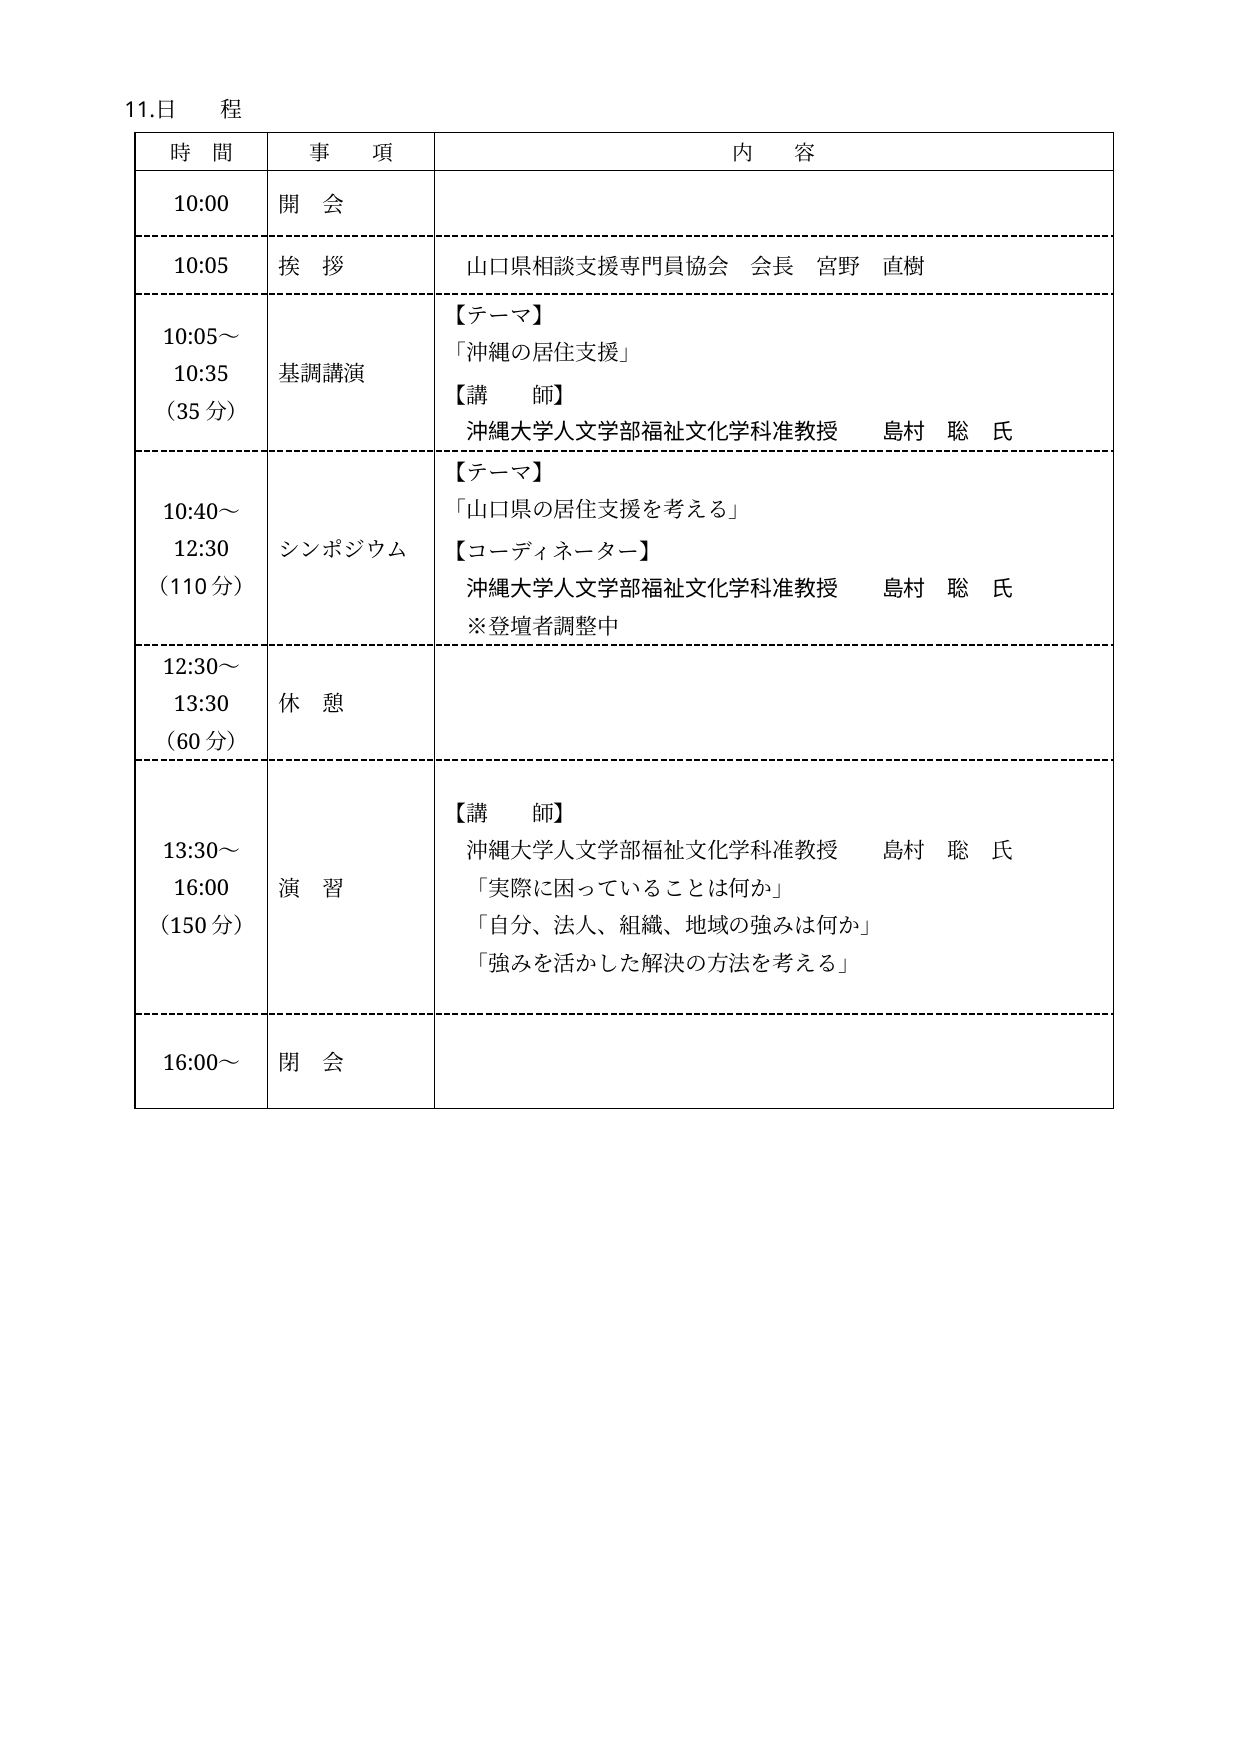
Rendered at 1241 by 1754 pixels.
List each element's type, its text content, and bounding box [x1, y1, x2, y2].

text 11.日 程 [124, 89, 1116, 127]
table_cell [435, 1013, 1113, 1108]
table_header 時 間 [136, 133, 267, 170]
table_cell 閉 会 [268, 1013, 434, 1108]
table_cell [435, 644, 1113, 759]
table_cell 挨 拶 [268, 235, 434, 293]
table_cell 【講 師】 沖縄大学人文学部福祉文化学科准教授 島村 聡 氏 「実際に困っていることは何か」 「自分、法人、組織、地域の強みは何か」 「強みを活かした解決の方法を考える」 [435, 759, 1113, 1012]
table_cell 16:00～ [136, 1013, 267, 1108]
table_header 内 容 [435, 133, 1113, 170]
table_cell 山口県相談支援専門員協会 会長 宮野 直樹 [435, 235, 1113, 293]
table_cell 13:30～16:00 （150分） [136, 759, 267, 1012]
table_cell 演 習 [268, 759, 434, 1012]
table_cell 【テーマ】 「沖縄の居住支援」 【講 師】 沖縄大学人文学部福祉文化学科准教授 島村 聡 氏 [435, 293, 1113, 450]
table_cell [435, 171, 1113, 234]
table_cell 10:05 [136, 235, 267, 293]
table_cell 休 憩 [268, 644, 434, 759]
table_cell 12:30～13:30 （60分） [136, 644, 267, 759]
table_cell 基調講演 [268, 293, 434, 450]
table_cell 【テーマ】 「山口県の居住支援を考える」 【コーディネーター】 沖縄大学人文学部福祉文化学科准教授 島村 聡 氏 ※登壇者調整中 [435, 450, 1113, 644]
table_header 事 項 [268, 133, 434, 170]
table_cell 10:00 [136, 171, 267, 234]
table_cell 開 会 [268, 171, 434, 234]
table_cell シンポジウム [268, 450, 434, 644]
table_cell 10:40～12:30 （110分） [136, 450, 267, 644]
table_cell 10:05～10:35 （35分） [136, 293, 267, 450]
